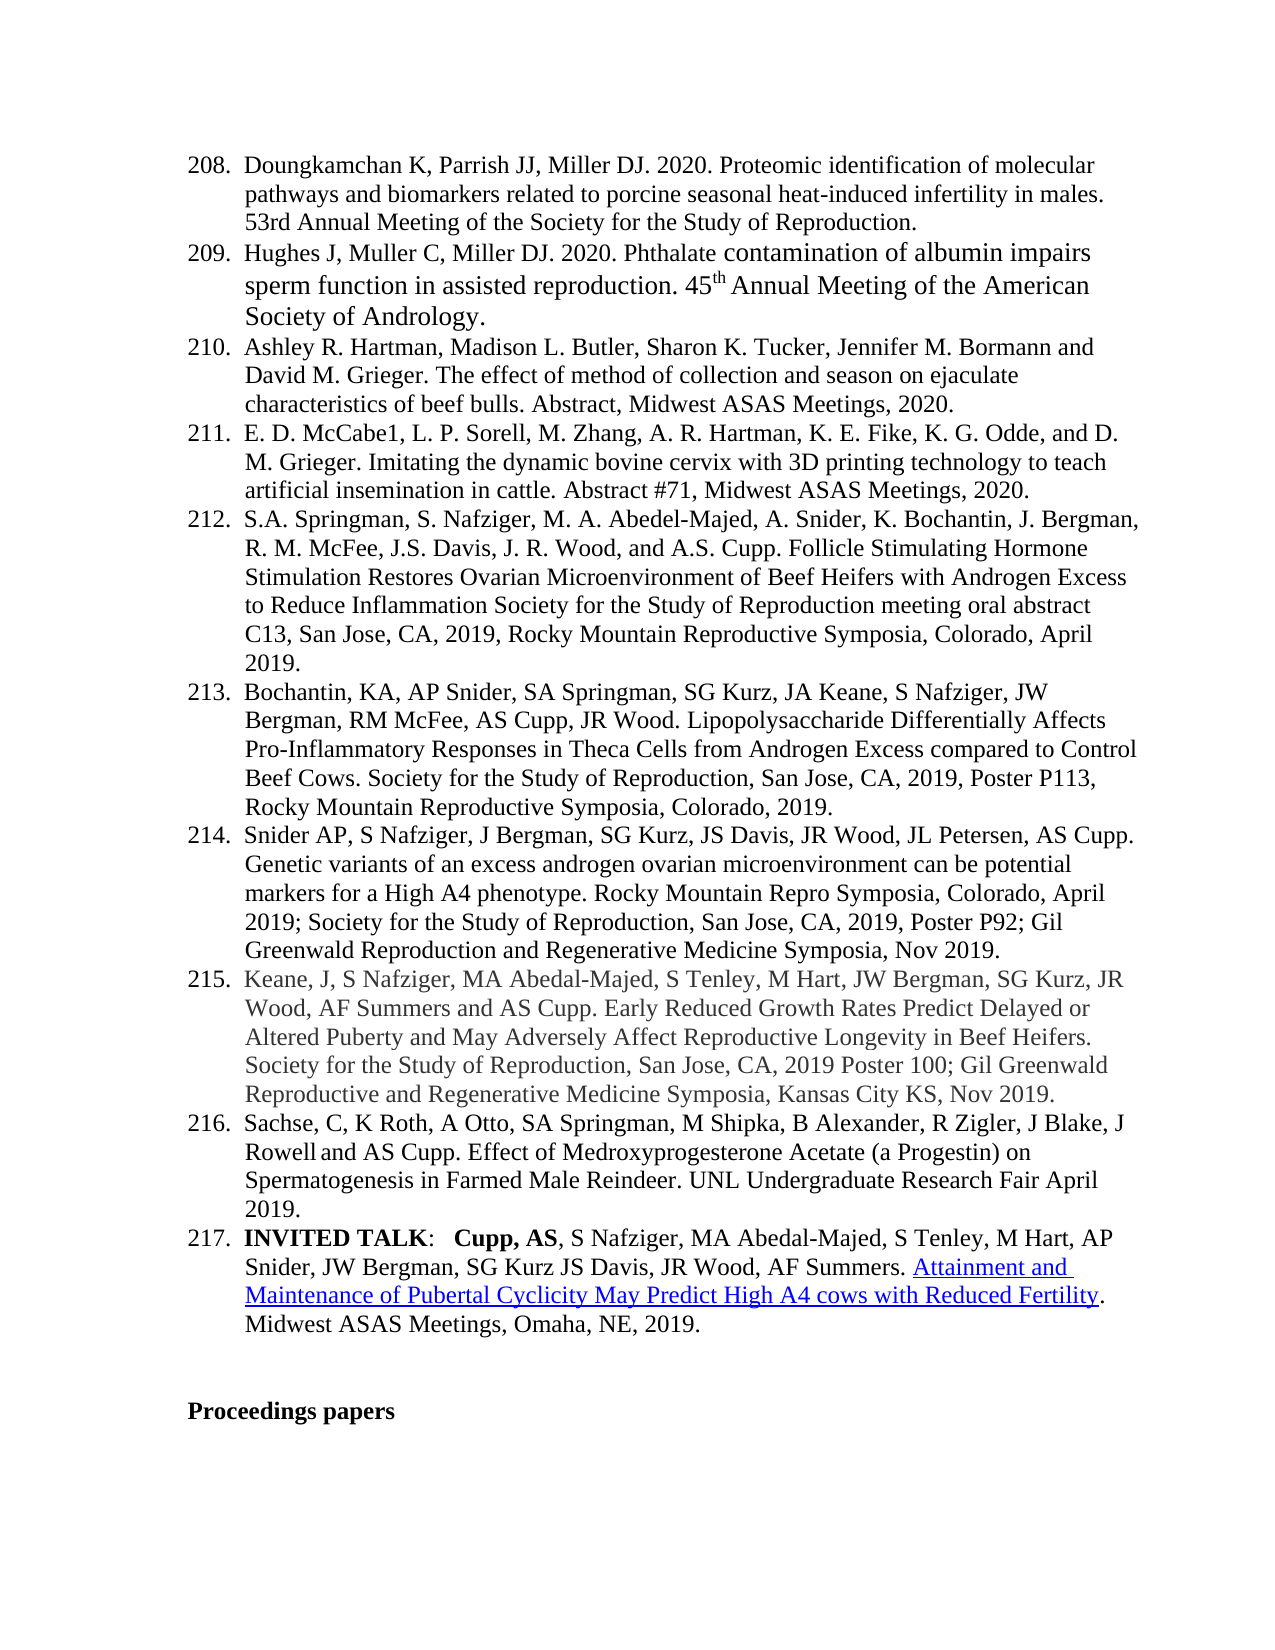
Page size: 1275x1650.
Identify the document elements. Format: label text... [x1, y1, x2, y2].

text 208. Doungkamchan K, Parrish JJ, Miller DJ. 2020. Proteomic identification of molecular pathways and biomarkers related to porcine seasonal heat-induced infertility in males. 53rd Annual Meeting of the Society for the Study of Reproduction. [187, 150, 1144, 236]
text 210. Ashley R. Hartman, Madison L. Butler, Sharon K. Tucker, Jennifer M. Bormann and David M. Grieger. The effect of method of collection and season on ejaculate characteristics of beef bulls. Abstract, Midwest ASAS Meetings, 2020. [187, 332, 1144, 418]
text 211. E. D. McCabe1, L. P. Sorell, M. Zhang, A. R. Hartman, K. E. Fike, K. G. Odde, and D. M. Grieger. Imitating the dynamic bovine cervix with 3D printing technology to teach artificial insemination in cattle. Abstract #71, Midwest ASAS Meetings, 2020. [187, 418, 1144, 504]
text 213. Bochantin, KA, AP Snider, SA Springman, SG Kurz, JA Keane, S Nafziger, JW Bergman, RM McFee, AS Cupp, JR Wood. Lipopolysaccharide Differentially Affects Pro-Inflammatory Responses in Theca Cells from Androgen Excess compared to Control Beef Cows. Society for the Study of Reproduction, San Jose, CA, 2019, Poster P113, Rocky Mountain Reproductive Symposia, Colorado, 2019. [187, 677, 1144, 820]
text 214. Snider AP, S Nafziger, J Bergman, SG Kurz, JS Davis, JR Wood, JL Petersen, AS Cupp. Genetic variants of an excess androgen ovarian microenvironment can be potential markers for a High A4 phenotype. Rocky Mountain Repro Symposia, Colorado, April 2019; Society for the Study of Reproduction, San Jose, CA, 2019, Poster P92; Gil Greenwald Reproduction and Regenerative Medicine Symposia, Nov 2019. [187, 820, 1144, 964]
text Proceedings papers [187, 1396, 1125, 1424]
text 212. S.A. Springman, S. Nafziger, M. A. Abedel-Majed, A. Snider, K. Bochantin, J. Bergman, R. M. McFee, J.S. Davis, J. R. Wood, and A.S. Cupp. Follicle Stimulating Hormone Stimulation Restores Ovarian Microenvironment of Beef Heifers with Androgen Excess to Reduce Inflammation Society for the Study of Reproduction meeting oral abstract C13, San Jose, CA, 2019, Rocky Mountain Reproductive Symposia, Colorado, April 2019. [187, 504, 1144, 677]
text 209. Hughes J, Muller C, Miller DJ. 2020. Phthalate contamination of albumin impairs sperm function in assisted reproduction. 45th Annual Meeting of the American Society of Andrology. [187, 236, 1144, 332]
text 217. INVITED TALK: Cupp, AS, S Nafziger, MA Abedal-Majed, S Tenley, M Hart, AP Snider, JW Bergman, SG Kurz JS Davis, JR Wood, AF Summers. Attainment and Maintenance of Pubertal Cyclicity May Predict High A4 cows with Reduced Fertility. Midwest ASAS Meetings, Omaha, NE, 2019. [187, 1223, 1144, 1338]
text 216. Sachse, C, K Roth, A Otto, SA Springman, M Shipka, B Alexander, R Zigler, J Blake, J Rowell and AS Cupp. Effect of Medroxyprogesterone Acetate (a Progestin) on Spermatogenesis in Farmed Male Reindeer. UNL Undergraduate Research Fair April 2019. [187, 1108, 1144, 1223]
